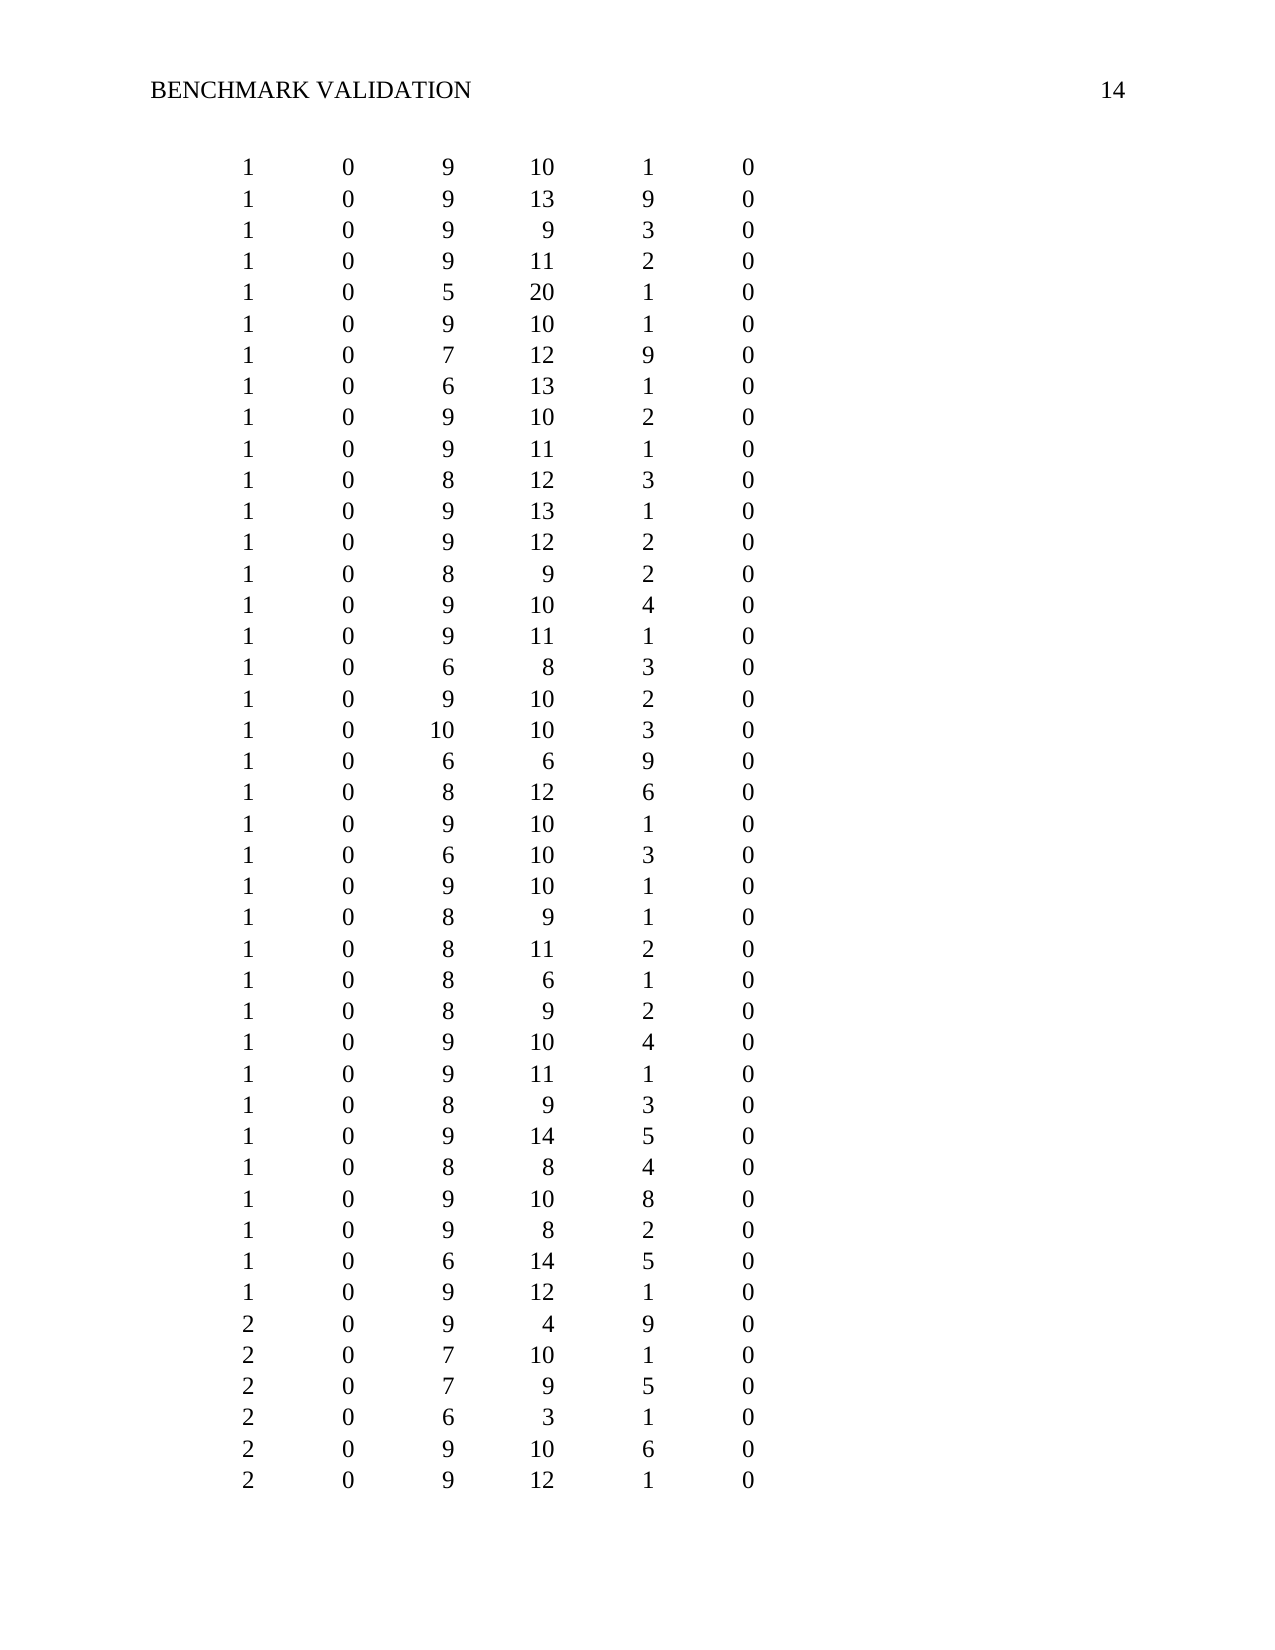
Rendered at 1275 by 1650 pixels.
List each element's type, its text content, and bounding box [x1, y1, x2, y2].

table_cell 9 [465, 213, 566, 244]
table_cell 1 [160, 650, 266, 681]
table_cell 0 [266, 463, 366, 494]
table_cell 9 [465, 556, 566, 587]
table_cell 13 [465, 369, 566, 400]
table_cell 0 [266, 1025, 366, 1056]
table_cell 10 [366, 713, 465, 744]
table_cell 2 [160, 1463, 266, 1494]
table_cell 9 [366, 213, 465, 244]
table_cell 0 [665, 838, 766, 869]
table_cell 2 [566, 525, 665, 556]
table_cell 0 [665, 650, 766, 681]
table_cell 9 [366, 1025, 465, 1056]
table_cell 0 [665, 1213, 766, 1244]
table_cell 1 [566, 369, 665, 400]
table_cell 2 [160, 1306, 266, 1337]
table_cell 0 [665, 588, 766, 619]
table_cell 1 [566, 1463, 665, 1494]
table_cell 0 [665, 1369, 766, 1400]
table_cell 0 [266, 1244, 366, 1275]
table_cell 0 [665, 775, 766, 806]
table_cell 9 [366, 181, 465, 212]
table_cell 8 [566, 1181, 665, 1212]
table_cell 9 [366, 1463, 465, 1494]
table_cell 0 [266, 1463, 366, 1494]
table_cell 9 [366, 306, 465, 337]
table_cell 1 [160, 213, 266, 244]
table_cell 4 [465, 1306, 566, 1337]
table_cell 1 [566, 869, 665, 900]
table_cell 0 [266, 588, 366, 619]
table_cell 0 [266, 1400, 366, 1431]
table_cell 7 [366, 1338, 465, 1369]
table_cell 0 [266, 306, 366, 337]
table_cell 1 [160, 431, 266, 462]
table_cell 13 [465, 494, 566, 525]
table_cell 0 [665, 1306, 766, 1337]
table_cell 7 [366, 338, 465, 369]
table_cell 10 [465, 400, 566, 431]
table_cell 3 [566, 463, 665, 494]
table_cell 1 [160, 931, 266, 962]
table_cell 0 [266, 1119, 366, 1150]
table_cell 10 [465, 150, 566, 181]
table_cell 1 [566, 306, 665, 337]
table_cell 1 [566, 1275, 665, 1306]
table_cell 0 [665, 275, 766, 306]
table_cell 6 [366, 744, 465, 775]
table_cell 5 [566, 1244, 665, 1275]
table_cell 12 [465, 338, 566, 369]
table_cell 8 [366, 900, 465, 931]
table_cell 0 [266, 681, 366, 712]
table_cell 0 [266, 369, 366, 400]
table_cell 0 [665, 431, 766, 462]
table_cell 6 [465, 744, 566, 775]
table_cell 2 [566, 400, 665, 431]
table_cell 1 [160, 1244, 266, 1275]
table_cell 10 [465, 588, 566, 619]
table_cell 1 [160, 744, 266, 775]
table_cell 1 [160, 869, 266, 900]
table_cell 0 [665, 931, 766, 962]
table_cell 9 [566, 1306, 665, 1337]
table_cell 1 [160, 775, 266, 806]
table_cell 10 [465, 1025, 566, 1056]
table_cell 3 [465, 1400, 566, 1431]
table_cell 0 [266, 869, 366, 900]
table_cell 0 [266, 806, 366, 837]
table_cell 1 [160, 1056, 266, 1087]
table_cell 0 [665, 900, 766, 931]
table_cell 0 [665, 1400, 766, 1431]
table_cell 6 [465, 963, 566, 994]
table_cell 1 [160, 1088, 266, 1119]
table_cell 0 [266, 213, 366, 244]
table_cell 8 [465, 1150, 566, 1181]
table_cell 6 [366, 650, 465, 681]
table_cell 0 [665, 1119, 766, 1150]
table_cell 2 [160, 1400, 266, 1431]
table_cell 0 [266, 400, 366, 431]
table_cell 10 [465, 713, 566, 744]
table_cell 0 [266, 963, 366, 994]
table_cell 6 [366, 369, 465, 400]
table_cell 0 [266, 1056, 366, 1087]
table_cell 9 [366, 494, 465, 525]
table_cell 9 [366, 1213, 465, 1244]
table_cell 12 [465, 775, 566, 806]
table_cell 0 [665, 713, 766, 744]
table_cell 1 [160, 463, 266, 494]
table_cell 9 [366, 400, 465, 431]
table_cell 0 [665, 1431, 766, 1462]
table_cell 0 [266, 838, 366, 869]
table_cell 0 [266, 1088, 366, 1119]
table_cell 1 [566, 150, 665, 181]
table_cell 0 [665, 306, 766, 337]
table_cell 9 [366, 588, 465, 619]
table_cell 2 [566, 681, 665, 712]
table_cell 0 [266, 275, 366, 306]
table_cell 14 [465, 1244, 566, 1275]
table_cell 1 [160, 306, 266, 337]
table_cell 1 [160, 150, 266, 181]
table_cell 6 [566, 1431, 665, 1462]
table_cell 12 [465, 525, 566, 556]
table_cell 0 [266, 1369, 366, 1400]
table_cell 0 [665, 525, 766, 556]
table_cell 6 [566, 775, 665, 806]
table_cell 11 [465, 1056, 566, 1087]
table_cell 1 [160, 1150, 266, 1181]
table_cell 1 [160, 244, 266, 275]
table_cell 1 [160, 713, 266, 744]
table_cell 11 [465, 244, 566, 275]
table_cell 1 [566, 619, 665, 650]
table_cell 1 [566, 494, 665, 525]
table_cell 0 [665, 338, 766, 369]
table_cell 9 [366, 525, 465, 556]
table_cell 1 [160, 275, 266, 306]
table_cell 8 [366, 931, 465, 962]
table_cell 0 [266, 1431, 366, 1462]
table_cell 8 [465, 650, 566, 681]
table_cell 10 [465, 1431, 566, 1462]
table_cell 11 [465, 619, 566, 650]
table_cell 9 [366, 681, 465, 712]
table_cell 9 [566, 744, 665, 775]
table_cell 8 [366, 556, 465, 587]
table_cell 3 [566, 213, 665, 244]
table_cell 6 [366, 1400, 465, 1431]
table_cell 9 [366, 1181, 465, 1212]
table_cell 1 [160, 1025, 266, 1056]
table_cell 3 [566, 1088, 665, 1119]
table_cell 9 [465, 1088, 566, 1119]
table_cell 12 [465, 1275, 566, 1306]
table_cell 0 [266, 1150, 366, 1181]
table_cell 0 [266, 713, 366, 744]
table_cell 0 [665, 494, 766, 525]
table_cell 0 [266, 650, 366, 681]
table_cell 20 [465, 275, 566, 306]
table_cell 10 [465, 869, 566, 900]
table_cell 8 [366, 994, 465, 1025]
table_cell 1 [566, 900, 665, 931]
table_cell 0 [665, 744, 766, 775]
table_cell 14 [465, 1119, 566, 1150]
table_cell 0 [266, 150, 366, 181]
table_cell 0 [665, 1244, 766, 1275]
table_cell 0 [266, 775, 366, 806]
table_cell 1 [160, 994, 266, 1025]
table_cell 1 [160, 900, 266, 931]
table_cell 6 [366, 1244, 465, 1275]
table_cell 0 [665, 994, 766, 1025]
table_cell 2 [566, 556, 665, 587]
table_cell 2 [566, 244, 665, 275]
table_cell 0 [266, 494, 366, 525]
table_cell 0 [665, 1150, 766, 1181]
table_cell 9 [366, 150, 465, 181]
table_cell 0 [665, 1056, 766, 1087]
table_cell 8 [366, 463, 465, 494]
table_cell 1 [160, 681, 266, 712]
table_cell 0 [665, 369, 766, 400]
table_cell 9 [366, 619, 465, 650]
table_cell 0 [665, 869, 766, 900]
table_cell 12 [465, 463, 566, 494]
table_cell 2 [160, 1369, 266, 1400]
table_cell 9 [366, 1275, 465, 1306]
table_cell 0 [266, 900, 366, 931]
table_cell 1 [160, 806, 266, 837]
table_cell 9 [366, 1306, 465, 1337]
table_cell 1 [160, 556, 266, 587]
table_cell 0 [665, 963, 766, 994]
table_cell 2 [566, 994, 665, 1025]
table_cell 0 [266, 338, 366, 369]
table_cell 2 [566, 1213, 665, 1244]
table_cell 2 [160, 1338, 266, 1369]
table_cell 0 [266, 744, 366, 775]
table_cell 0 [665, 463, 766, 494]
table_cell 0 [665, 681, 766, 712]
table_cell 1 [160, 400, 266, 431]
table_cell 0 [266, 619, 366, 650]
table_cell 4 [566, 1025, 665, 1056]
table_cell 1 [566, 1056, 665, 1087]
table_cell 0 [266, 556, 366, 587]
table_cell 0 [665, 1181, 766, 1212]
table_cell 1 [160, 838, 266, 869]
table_cell 0 [266, 431, 366, 462]
table_cell 1 [566, 963, 665, 994]
table_cell 0 [665, 1338, 766, 1369]
table_cell 1 [160, 1213, 266, 1244]
table_cell 9 [465, 1369, 566, 1400]
table_cell 0 [665, 1088, 766, 1119]
table_cell 1 [566, 1338, 665, 1369]
table_cell 0 [665, 1275, 766, 1306]
table_cell 0 [665, 1463, 766, 1494]
table_cell 1 [160, 369, 266, 400]
table_cell 1 [566, 1400, 665, 1431]
table_cell 10 [465, 306, 566, 337]
table_cell 0 [665, 150, 766, 181]
table_cell 0 [665, 556, 766, 587]
table_cell 9 [366, 806, 465, 837]
table_cell 12 [465, 1463, 566, 1494]
table_cell 1 [160, 338, 266, 369]
table_cell 3 [566, 713, 665, 744]
table_cell 1 [160, 1275, 266, 1306]
table_cell 0 [665, 400, 766, 431]
table_cell 10 [465, 838, 566, 869]
table_cell 9 [366, 869, 465, 900]
table_cell 10 [465, 1181, 566, 1212]
table_cell 1 [160, 619, 266, 650]
table_cell 1 [160, 1119, 266, 1150]
table_cell 5 [566, 1119, 665, 1150]
table_cell 0 [266, 1181, 366, 1212]
table_cell 1 [160, 525, 266, 556]
table_cell 0 [266, 1306, 366, 1337]
table_cell 0 [266, 525, 366, 556]
table_cell 9 [566, 338, 665, 369]
table_cell 7 [366, 1369, 465, 1400]
table_cell 9 [366, 1431, 465, 1462]
table_cell 10 [465, 1338, 566, 1369]
table_cell 9 [366, 1119, 465, 1150]
table_cell 9 [366, 1056, 465, 1087]
table_cell 1 [160, 588, 266, 619]
table_cell 0 [665, 806, 766, 837]
table_cell 6 [366, 838, 465, 869]
table_cell 0 [266, 1213, 366, 1244]
table_cell 0 [266, 994, 366, 1025]
table_cell 1 [160, 181, 266, 212]
table_cell 0 [665, 181, 766, 212]
table_cell 2 [566, 931, 665, 962]
table_cell 2 [160, 1431, 266, 1462]
table_cell 10 [465, 681, 566, 712]
table_cell 1 [160, 494, 266, 525]
table_cell 3 [566, 650, 665, 681]
table_cell 9 [465, 900, 566, 931]
table_cell 8 [366, 1088, 465, 1119]
table_cell 0 [665, 1025, 766, 1056]
table_cell 0 [266, 244, 366, 275]
table_cell 1 [566, 275, 665, 306]
table_cell 8 [465, 1213, 566, 1244]
table_cell 0 [665, 619, 766, 650]
table_cell 11 [465, 931, 566, 962]
table_cell 5 [366, 275, 465, 306]
table_cell 3 [566, 838, 665, 869]
table_cell 5 [566, 1369, 665, 1400]
table_cell 0 [266, 1275, 366, 1306]
table_cell 8 [366, 775, 465, 806]
table_cell 0 [266, 181, 366, 212]
table_cell 4 [566, 588, 665, 619]
table_cell 1 [566, 431, 665, 462]
table_cell 8 [366, 1150, 465, 1181]
table_cell 9 [366, 244, 465, 275]
table_cell 9 [366, 431, 465, 462]
table_cell 0 [665, 213, 766, 244]
table_cell 4 [566, 1150, 665, 1181]
table_cell 9 [566, 181, 665, 212]
table_cell 0 [266, 1338, 366, 1369]
table_cell 10 [465, 806, 566, 837]
table_cell 11 [465, 431, 566, 462]
table_cell 1 [160, 963, 266, 994]
table_cell 8 [366, 963, 465, 994]
table_cell 0 [665, 244, 766, 275]
table_cell 1 [566, 806, 665, 837]
table_cell 0 [266, 931, 366, 962]
table_cell 9 [465, 994, 566, 1025]
table_cell 1 [160, 1181, 266, 1212]
table_cell 13 [465, 181, 566, 212]
